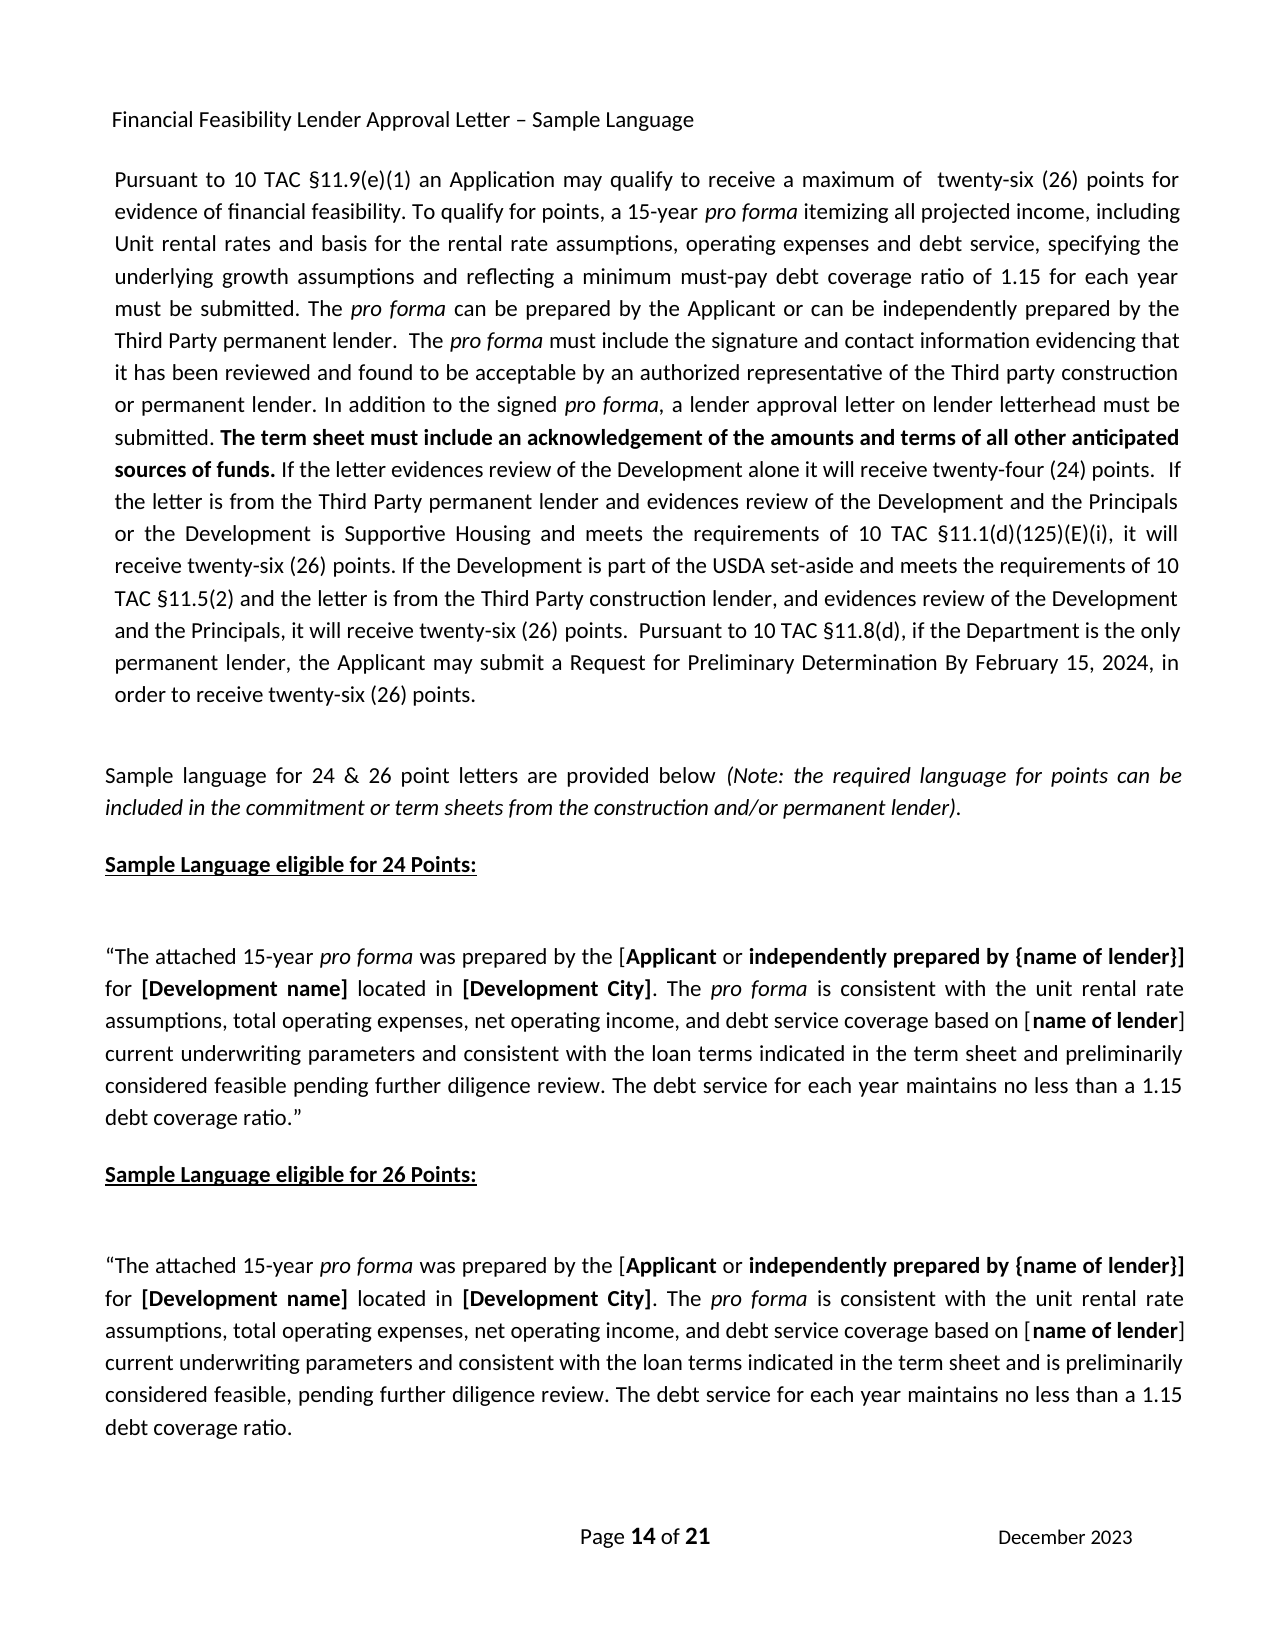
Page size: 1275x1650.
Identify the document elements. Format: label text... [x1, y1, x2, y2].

text “The attached 15-year pro forma was prepared by the [Applicant or independently prepared by {name of lender}] for [Development name] located in [Development City]. The pro forma is consistent with the unit rental rate assumptions, total operating expenses, net operating income, and debt service coverage based on [name of lender] current underwriting parameters and consistent with the loan terms indicated in the term sheet and is preliminarily considered feasible, pending further diligence review. The debt service for each year maintains no less than a 1.15 debt coverage ratio. [105, 1252, 1185, 1441]
subtitle Sample Language eligible for 26 Points: [105, 1160, 1185, 1188]
text “The attached 15-year pro forma was prepared by the [Applicant or independently prepared by {name of lender}] for [Development name] located in [Development City]. The pro forma is consistent with the unit rental rate assumptions, total operating expenses, net operating income, and debt service coverage based on [name of lender] current underwriting parameters and consistent with the loan terms indicated in the term sheet and preliminarily considered feasible pending further diligence review. The debt service for each year maintains no less than a 1.15 debt coverage ratio.” [105, 942, 1185, 1131]
text Sample language for 24 & 26 point letters are provided below (Note: the required language for points can be included in the commitment or term sheets from the construction and/or permanent lender). [105, 761, 1185, 821]
text Financial Feasibility Lender Approval Letter – Sample Language [105, 105, 1185, 133]
text Pursuant to 10 TAC §11.9(e)(1) an Application may qualify to receive a maximum of twenty-six (26) points for evidence of financial feasibility. To qualify for points, a 15-year pro forma itemizing all projected income, including Unit rental rates and basis for the rental rate assumptions, operating expenses and debt service, specifying the underlying growth assumptions and reflecting a minimum must-pay debt coverage ratio of 1.15 for each year must be submitted. The pro forma can be prepared by the Applicant or can be independently prepared by the Third Party permanent lender. The pro forma must include the signature and contact information evidencing that it has been reviewed and found to be acceptable by an authorized representative of the Third party construction or permanent lender. In addition to the signed pro forma, a lender approval letter on lender letterhead must be submitted. The term sheet must include an acknowledgement of the amounts and terms of all other anticipated sources of funds. If the letter evidences review of the Development alone it will receive twenty-four (24) points. If the letter is from the Third Party permanent lender and evidences review of the Development and the Principals or the Development is Supportive Housing and meets the requirements of 10 TAC §11.1(d)(125)(E)(i), it will receive twenty-six (26) points. If the Development is part of the USDA set-aside and meets the requirements of 10 TAC §11.5(2) and the letter is from the Third Party construction lender, and evidences review of the Development and the Principals, it will receive twenty-six (26) points. Pursuant to 10 TAC §11.8(d), if the Department is the only permanent lender, the Applicant may submit a Request for Preliminary Determination By February 15, 2024, in order to receive twenty-six (26) points. [114, 165, 1181, 708]
subtitle Sample Language eligible for 24 Points: [105, 851, 1185, 879]
